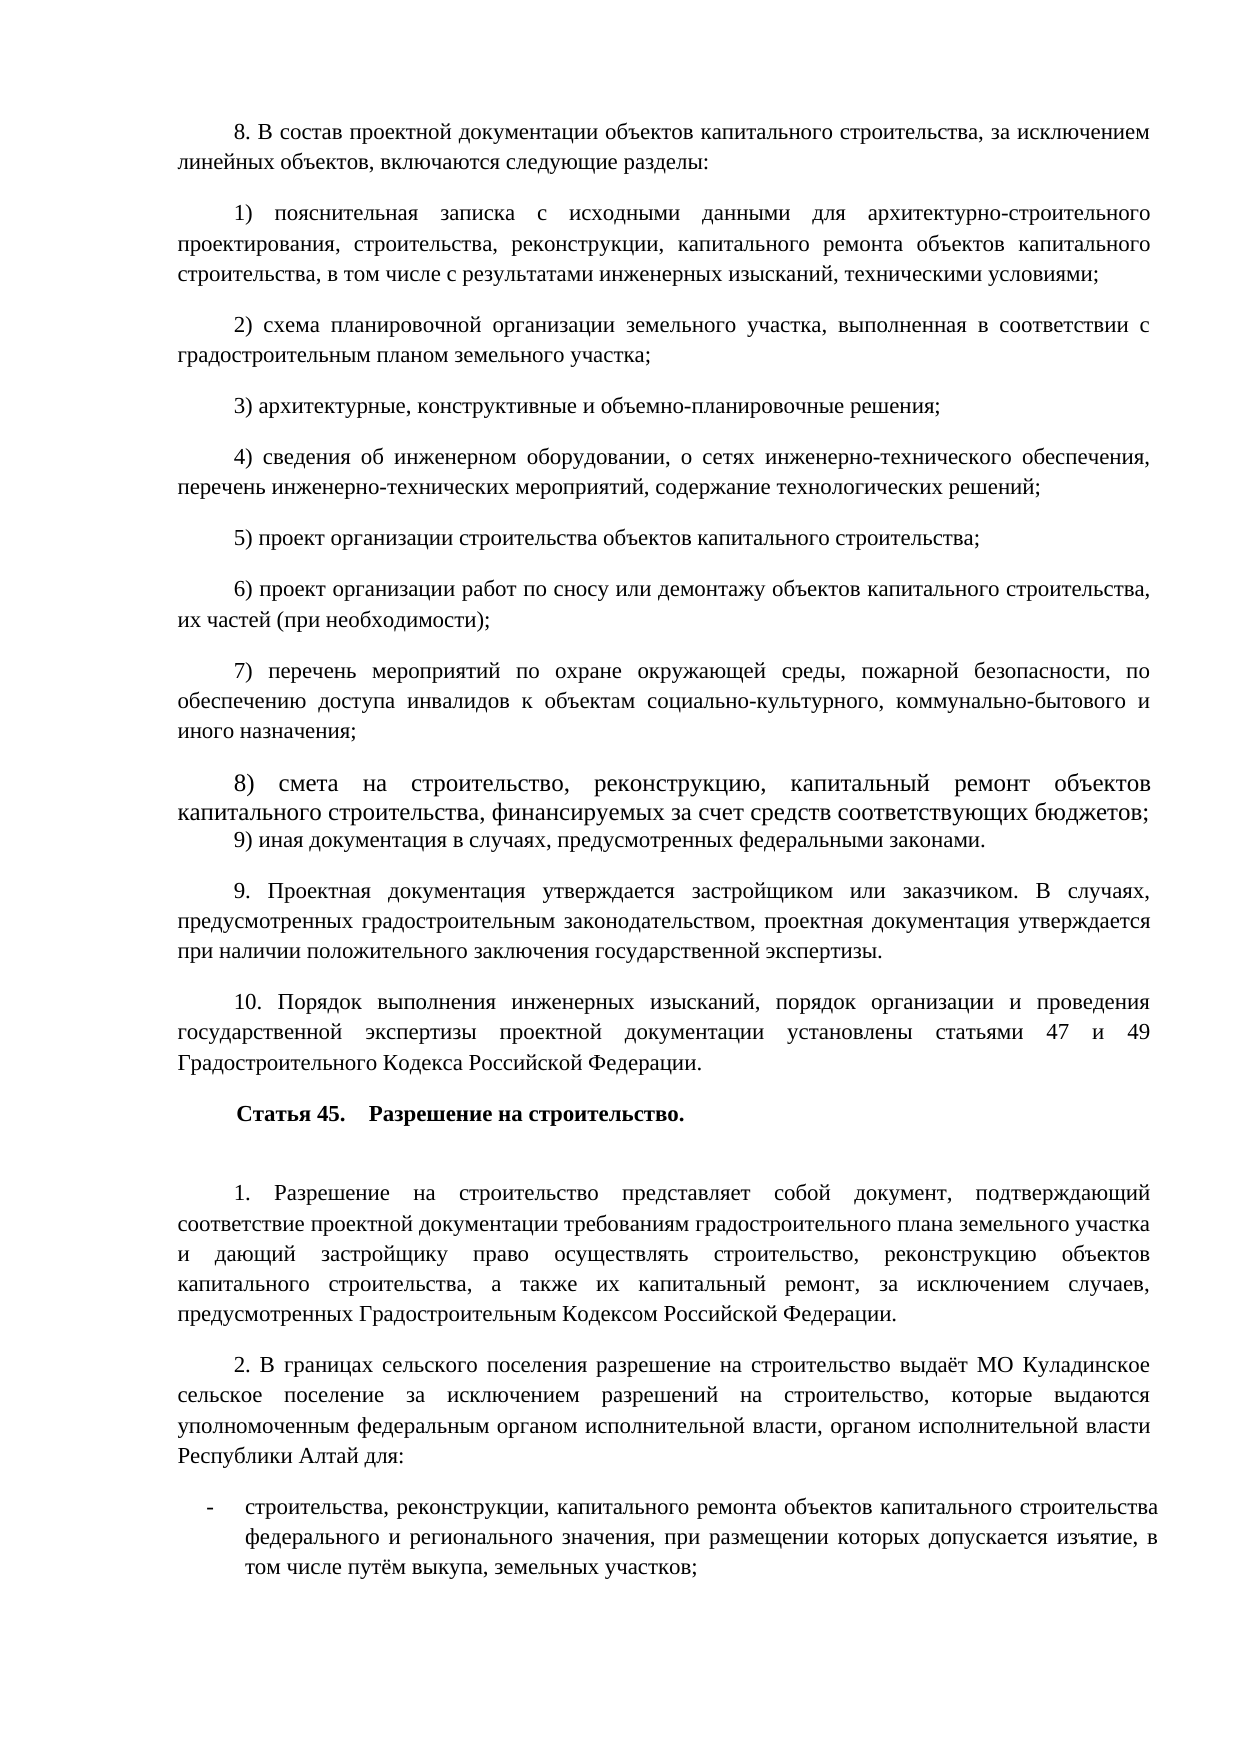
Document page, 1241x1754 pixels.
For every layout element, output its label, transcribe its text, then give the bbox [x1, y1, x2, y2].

text 9) иная документация в случаях, предусмотренных федеральными законами. [177, 826, 1152, 852]
text 2. В границах сельского поселения разрешение на строительство выдаёт МО Куладинское сельское поселение за исключением разрешений на строительство, которые выдаются уполномоченным федеральным органом исполнительной власти, органом исполнительной власти Республики Алтай для: [177, 1351, 1152, 1468]
table_header Статья 45. [236, 1100, 369, 1151]
text 3) архитектурные, конструктивные и объемно-планировочные решения; [177, 392, 1152, 418]
text 7) перечень мероприятий по охране окружающей среды, пожарной безопасности, по обеспечению доступа инвалидов к объектам социально-культурного, коммунально-бытового и иного назначения; [177, 657, 1152, 743]
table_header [234, 1493, 1171, 1604]
text 1. Разрешение на строительство представляет собой документ, подтверждающий соответствие проектной документации требованиям градостроительного плана земельного участка и дающий застройщику право осуществлять строительство, реконструкцию объектов капитального строительства, а также их капитальный ремонт, за исключением случаев, предусмотренных Градостроительным Кодексом Российской Федерации. [177, 1179, 1152, 1327]
text 5) проект организации строительства объектов капитального строительства; [177, 524, 1152, 551]
text 8. В состав проектной документации объектов капитального строительства, за исключением линейных объектов, включаются следующие разделы: [177, 118, 1152, 175]
text 4) сведения об инженерном оборудовании, о сетях инженерно-технического обеспечения, перечень инженерно-технических мероприятий, содержание технологических решений; [177, 443, 1152, 500]
text 10. Порядок выполнения инженерных изысканий, порядок организации и проведения государственной экспертизы проектной документации установлены статьями 47 и 49 Градостроительного Кодекса Российской Федерации. [177, 988, 1152, 1075]
text 9. Проектная документация утверждается застройщиком или заказчиком. В случаях, предусмотренных градостроительным законодательством, проектная документация утверждается при наличии положительного заключения государственной экспертизы. [177, 877, 1152, 963]
text 8) смета на строительство, реконструкцию, капитальный ремонт объектов капитального строительства, финансируемых за счет средств соответствующих бюджетов; [177, 768, 1152, 826]
table_header Разрешение на строительство. [369, 1100, 1133, 1151]
text 6) проект организации работ по сносу или демонтажу объектов капитального строительства, их частей (при необходимости); [177, 575, 1152, 632]
text 2) схема планировочной организации земельного участка, выполненная в соответствии с градостроительным планом земельного участка; [177, 311, 1152, 367]
table_header - - [195, 1493, 233, 1604]
text 1) пояснительная записка с исходными данными для архитектурно-строительного проектирования, строительства, реконструкции, капитального ремонта объектов капитального строительства, в том числе с результатами инженерных изысканий, техническими условиями; [177, 199, 1152, 286]
